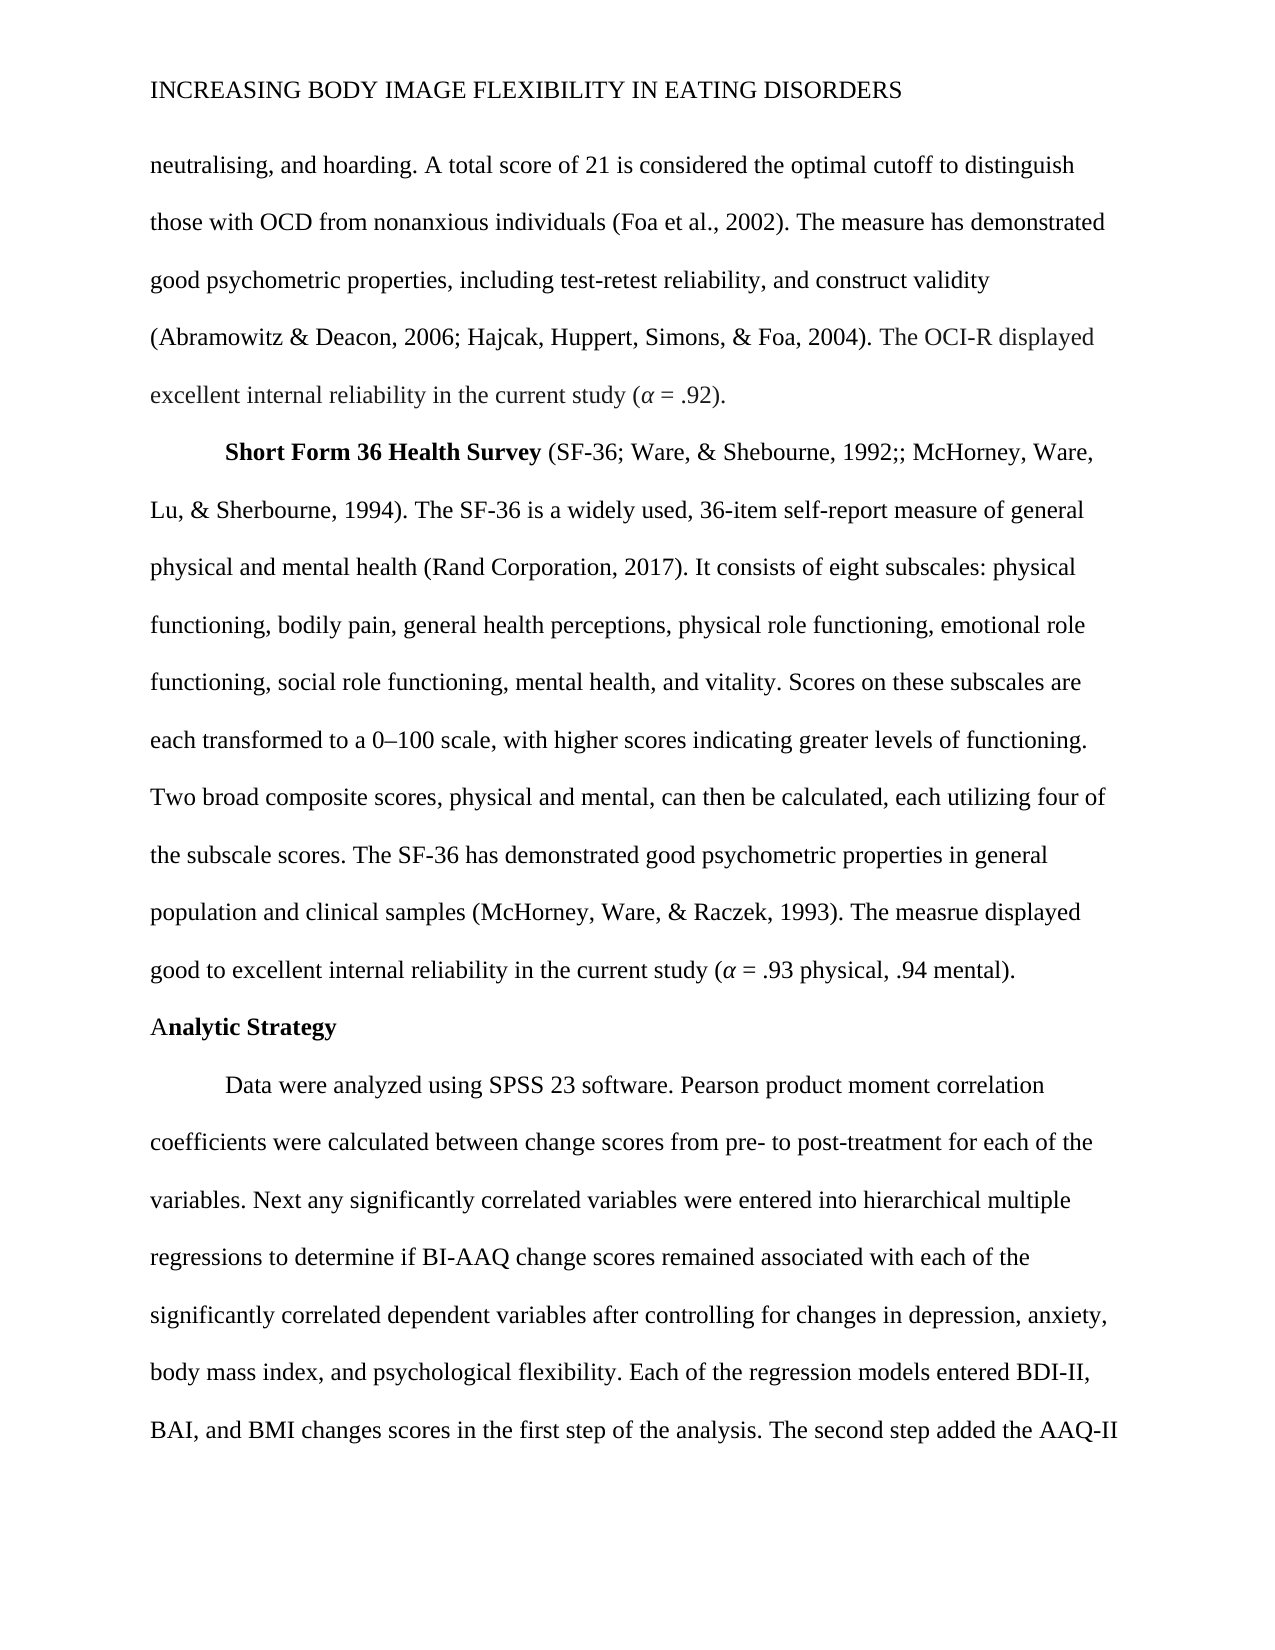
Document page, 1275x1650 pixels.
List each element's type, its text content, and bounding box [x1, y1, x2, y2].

text Short Form 36 Health Survey (SF-36; Ware, & Shebourne, 1992;; McHorney, Ware, Lu, & Sherbourne, 1994). The SF-36 is a widely used, 36-item self-report measure of general physical and mental health (Rand Corporation, 2017). It consists of eight subscales: physical functioning, bodily pain, general health perceptions, physical role functioning, emotional role functioning, social role functioning, mental health, and vitality. Scores on these subscales are each transformed to a 0–100 scale, with higher scores indicating greater levels of functioning. Two broad composite scores, physical and mental, can then be calculated, each utilizing four of the subscale scores. The SF-36 has demonstrated good psychometric properties in general population and clinical samples (McHorney, Ware, & Raczek, 1993). The measrue displayed good to excellent internal reliability in the current study (α = .93 physical, .94 mental). [150, 437, 1125, 984]
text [150, 1070, 1125, 1444]
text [150, 150, 1125, 409]
text Analytic Strategy [150, 1012, 1125, 1041]
